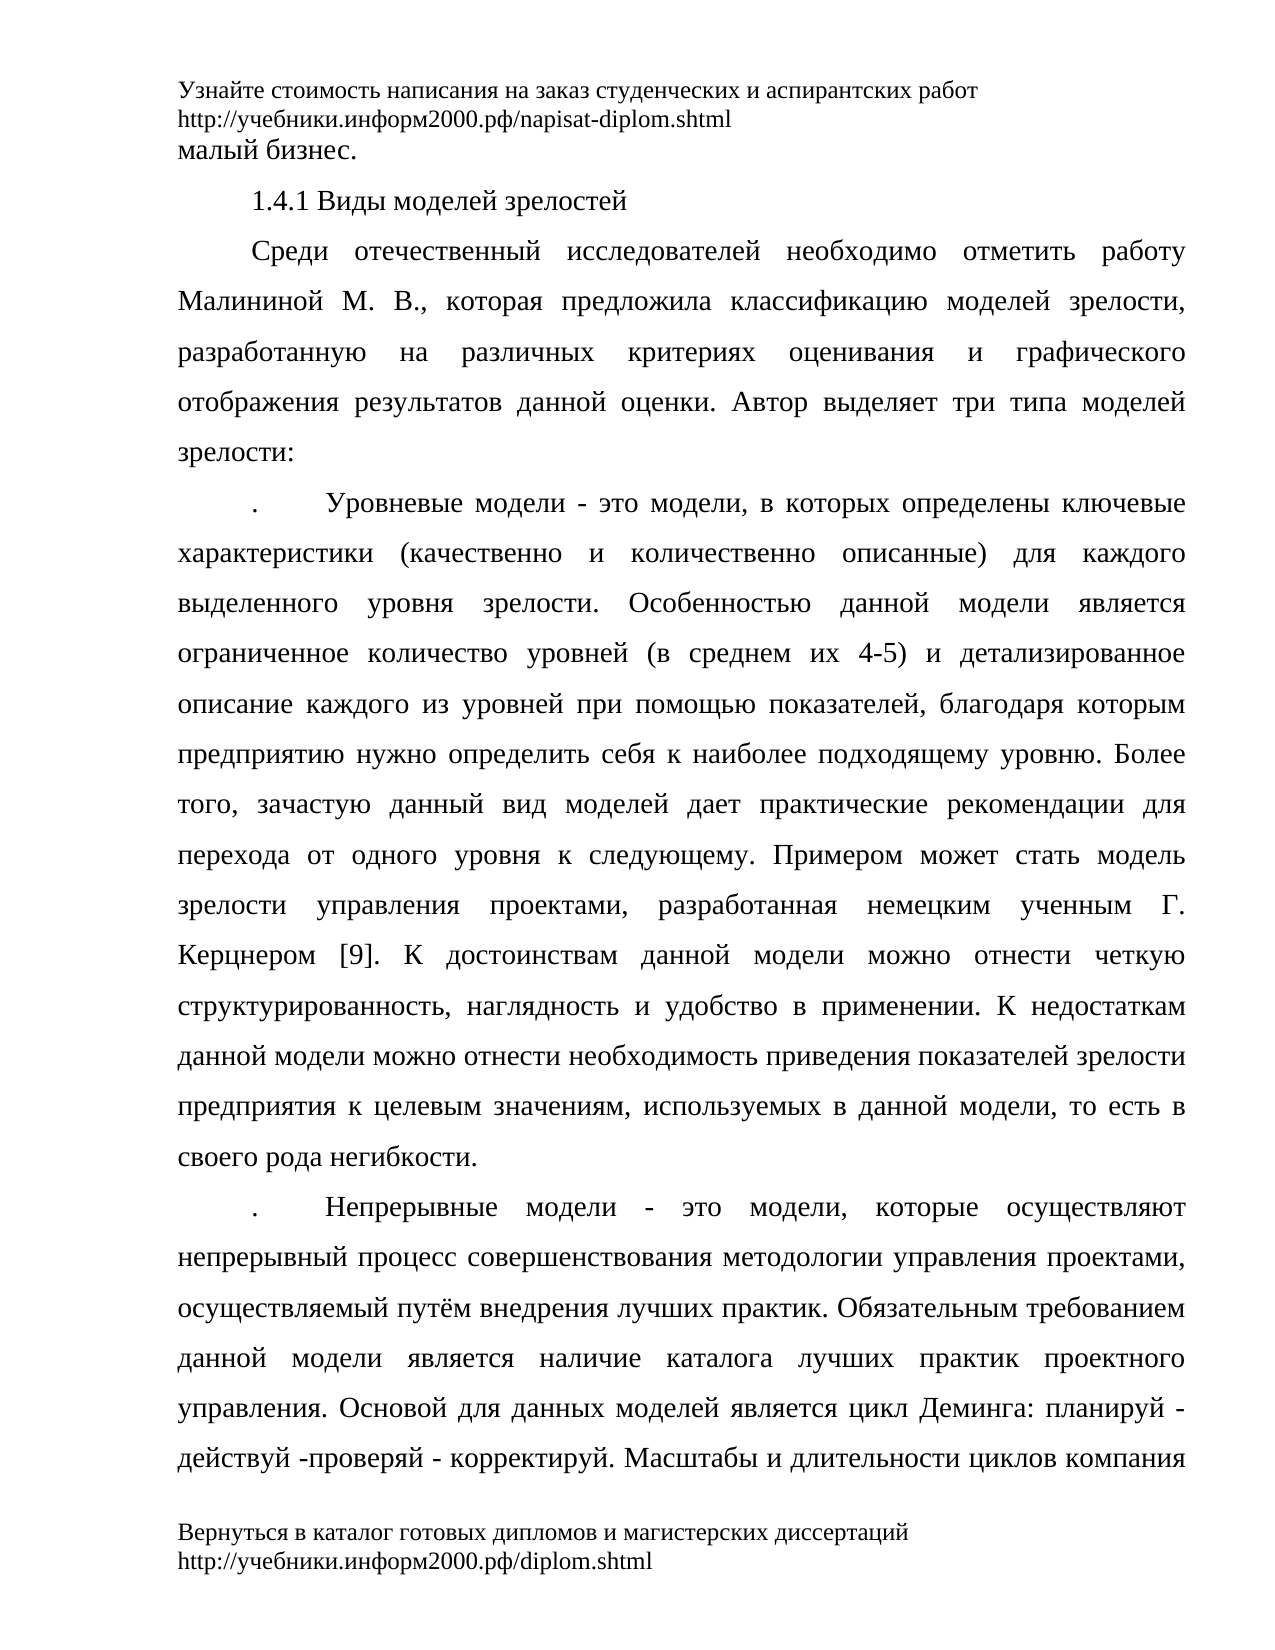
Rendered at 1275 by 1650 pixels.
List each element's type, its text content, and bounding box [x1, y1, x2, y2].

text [177, 132, 1186, 166]
text Среди отечественный исследователей необходимо отметить работу Малининой М. В., которая предложила классификацию моделей зрелости, разработанную на различных критериях оценивания и графического отображения результатов данной оценки. Автор выделяет три типа моделей зрелости: [177, 233, 1186, 468]
text . Уровневые модели - это модели, в которых определены ключевые характеристики (качественно и количественно описанные) для каждого выделенного уровня зрелости. Особенностью данной модели является ограниченное количество уровней (в среднем их 4-5) и детализированное описание каждого из уровней при помощью показателей, благодаря которым предприятию нужно определить себя к наиболее подходящему уровню. Более того, зачастую данный вид моделей дает практические рекомендации для перехода от одного уровня к следующему. Примером может стать модель зрелости управления проектами, разработанная немецким ученным Г. Керцнером [9]. К достоинствам данной модели можно отнести четкую структурированность, наглядность и удобство в применении. К недостаткам данной модели можно отнести необходимость приведения показателей зрелости предприятия к целевым значениям, используемых в данной модели, то есть в своего рода негибкости. [177, 485, 1186, 1172]
subtitle 1.4.1 Виды моделей зрелостей [177, 183, 1186, 216]
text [177, 1189, 1186, 1474]
